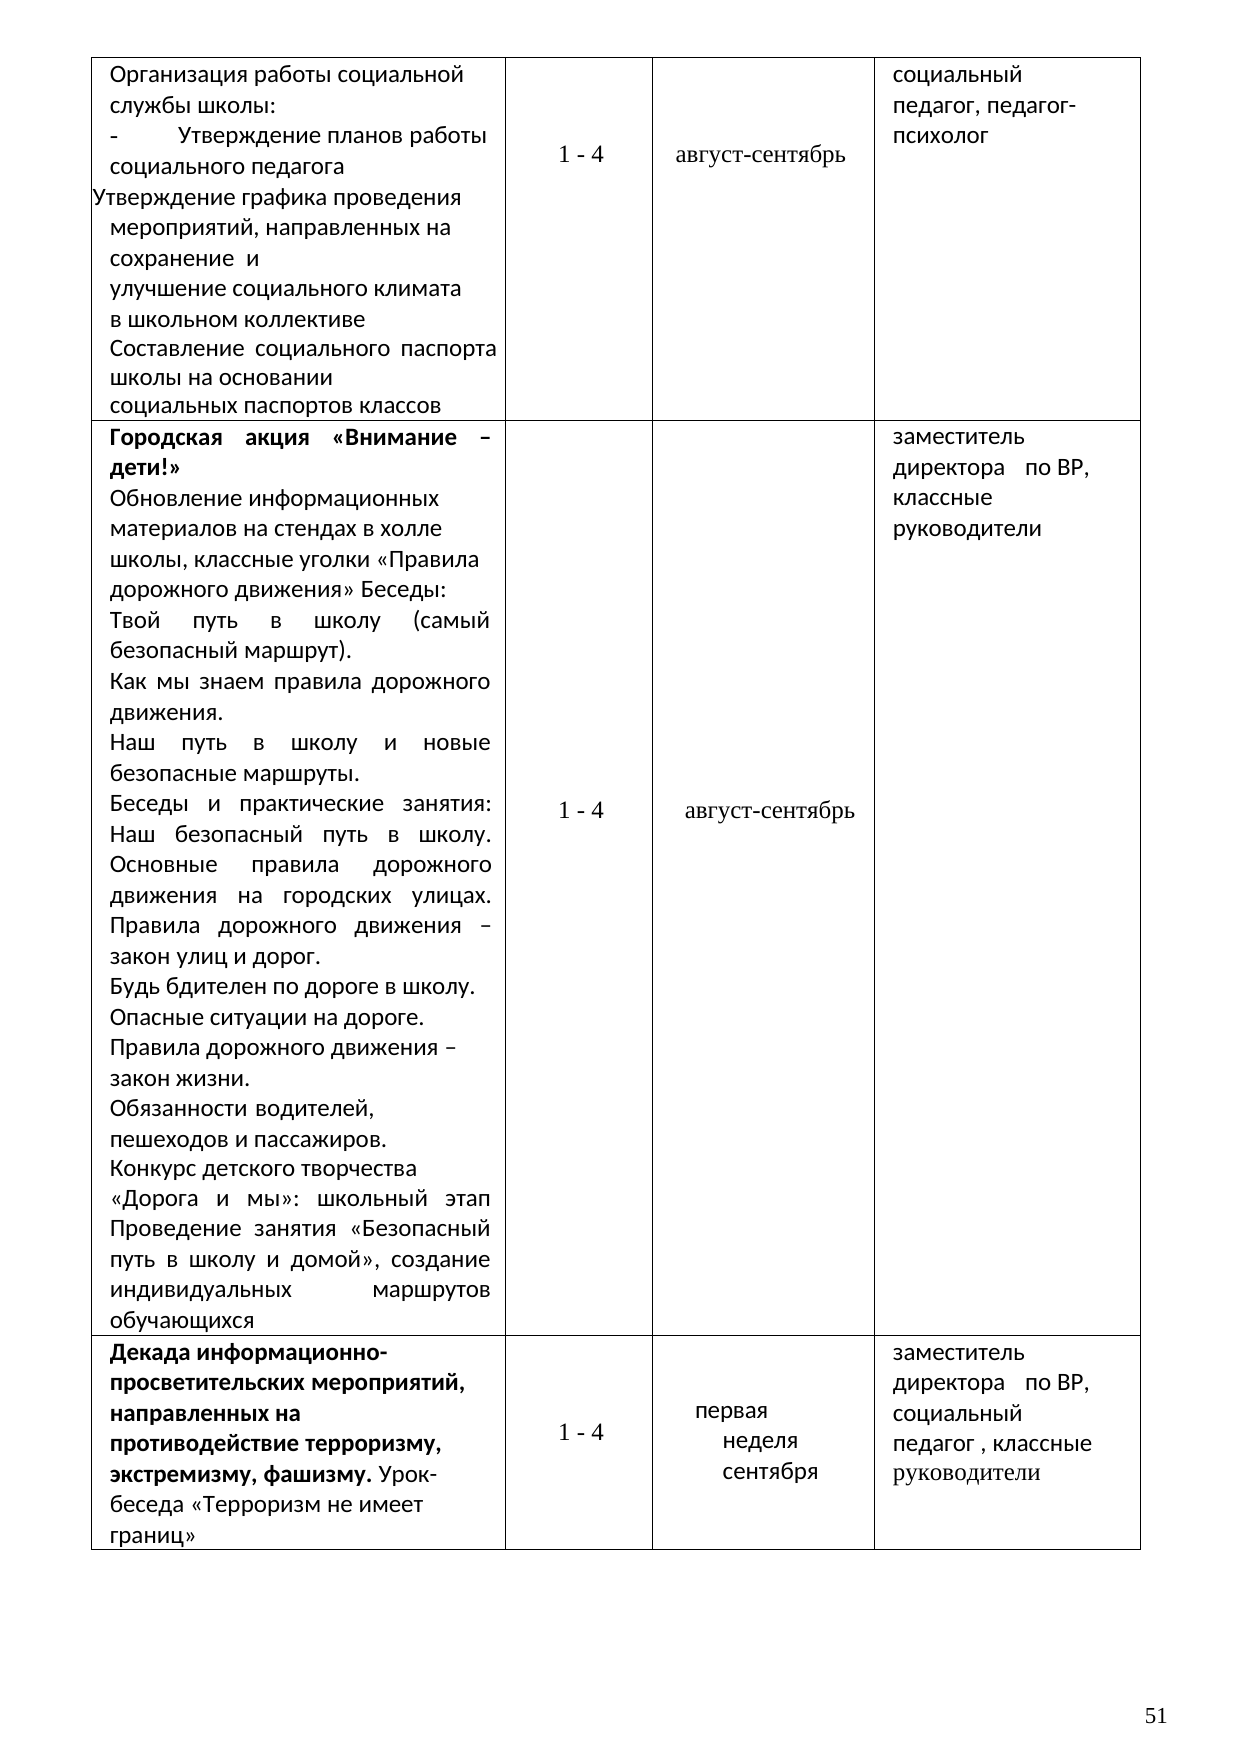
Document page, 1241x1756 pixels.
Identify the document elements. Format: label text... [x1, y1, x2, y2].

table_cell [653, 1336, 874, 1549]
table_cell социальный педагог, педагог- психолог [875, 58, 1140, 419]
table_cell Декада информационно- просветительских мероприятий, направленных на противодействие терроризму, экстремизму, фашизму. Урок- беседа «Терроризм не имеет границ» [92, 1336, 505, 1549]
table_cell Организация работы социальной службы школы: Утверждение планов работы социального педагога Утверждение графика проведения мероприятий, направленных на сохранение и улучшение социального климата в школьном коллективе Составление социального паспорта школы на основании социальных паспортов классов [92, 58, 505, 419]
table_cell 1 - 4 [506, 58, 652, 419]
table_cell заместитель директора по ВР, классные руководители [875, 421, 1140, 1334]
table_cell заместитель директора по ВР, социальный педагог , классные руководители [875, 1336, 1140, 1549]
table_cell 1 - 4 [506, 1336, 652, 1549]
table_cell август-сентябрь [653, 58, 874, 419]
table_cell август-сентябрь [653, 421, 874, 1334]
table_cell Городская акция «Внимание – дети!» Обновление информационных материалов на стендах в холле школы, классные уголки «Правила дорожного движения» Беседы: Твой путь в школу (самый безопасный маршрут). Как мы знаем правила дорожного движения. Наш путь в школу и новые безопасные маршруты. Беседы и практические занятия: Наш безопасный путь в школу. Основные правила дорожного движения на городских улицах. Правила дорожного движения – закон улиц и дорог. Будь бдителен по дороге в школу. Опасные ситуации на дороге. Правила дорожного движения – закон жизни. Обязанности водителей, пешеходов и пассажиров. Конкурс детского творчества «Дорога и мы»: школьный этап Проведение занятия «Безопасный путь в школу и домой», создание индивидуальных маршрутов обучающихся [92, 421, 505, 1334]
table_cell 1 - 4 [506, 421, 652, 1334]
